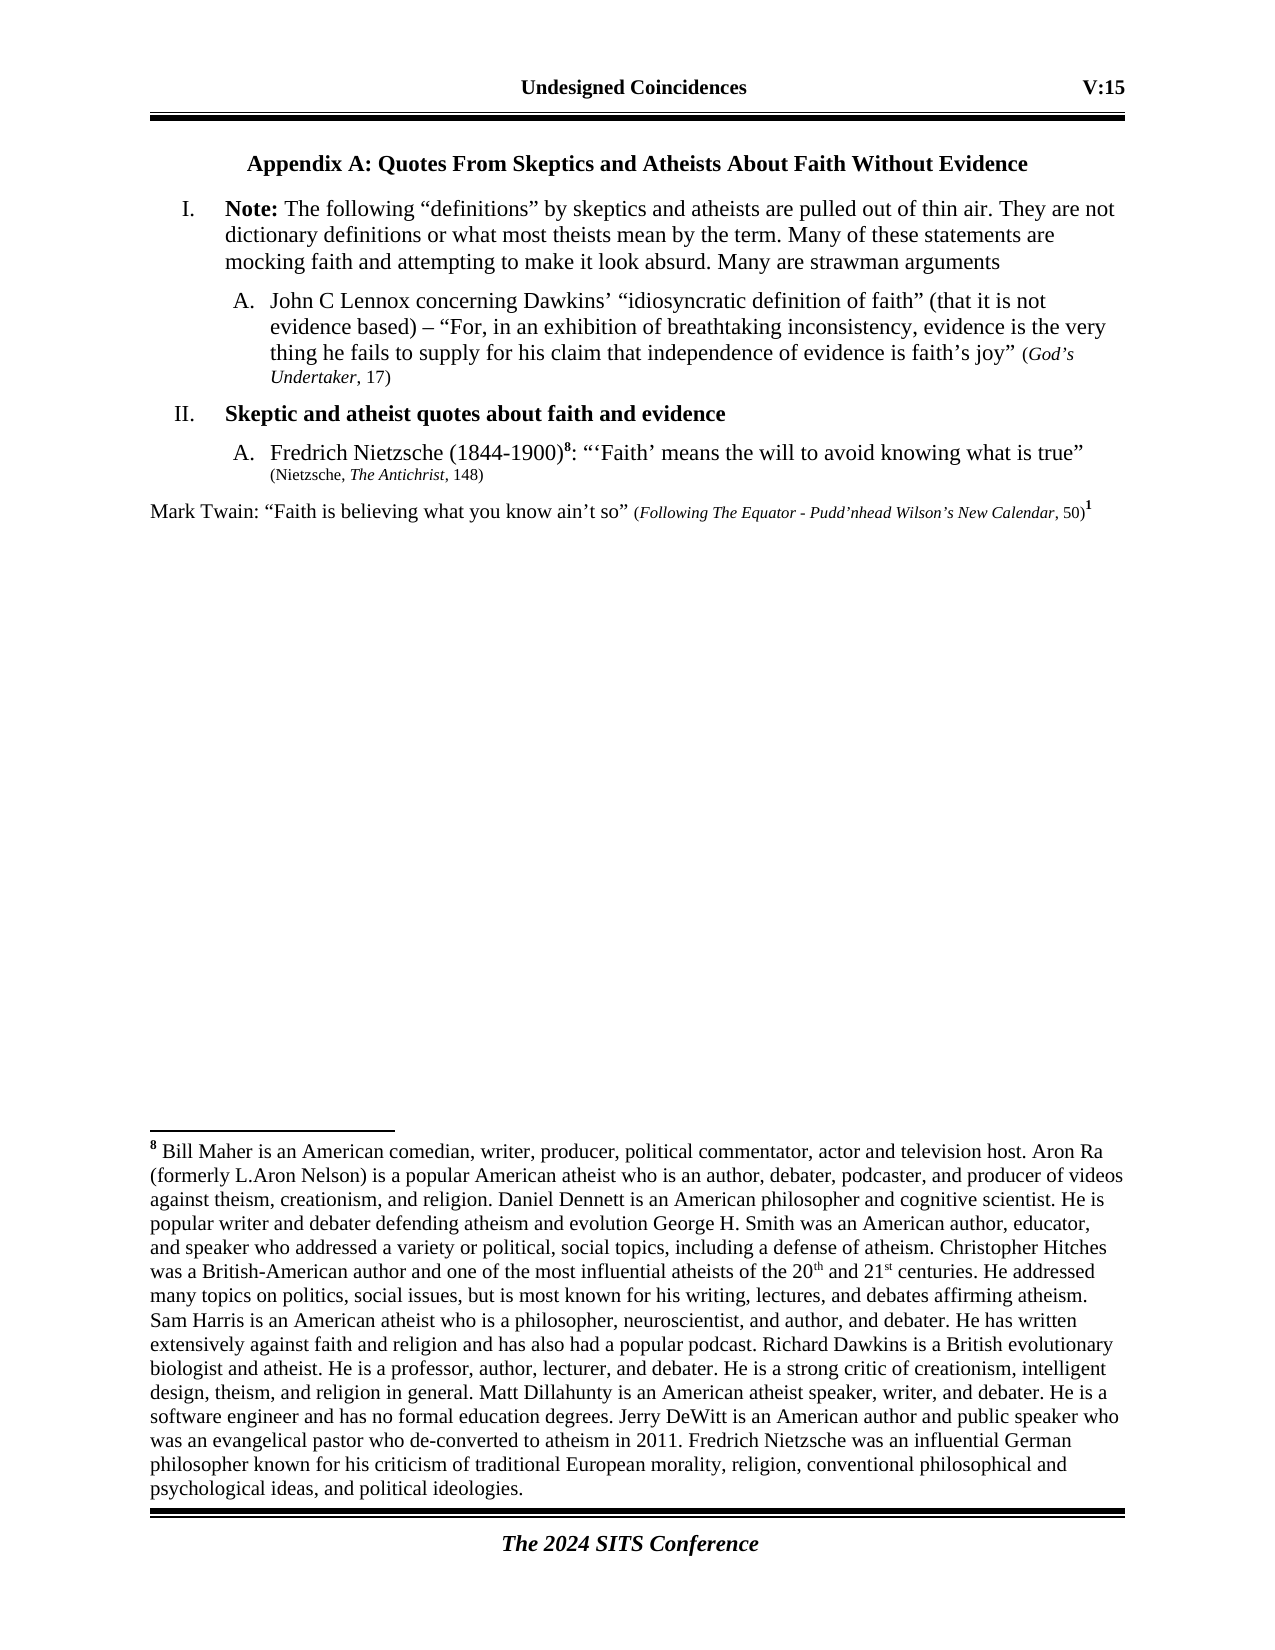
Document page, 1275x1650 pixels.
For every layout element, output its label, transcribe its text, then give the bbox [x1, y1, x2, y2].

subtitle Skeptic and atheist quotes about faith and evidence [195, 400, 1125, 426]
subtitle John C Lennox concerning Dawkins’ “idiosyncratic definition of faith” (that it is not evidence based) – “For, in an exhibition of breathtaking inconsistency, evidence is the very thing he fails to supply for his claim that independence of evidence is faith’s joy” (God’s Undertaker, 17) [255, 287, 1125, 387]
subtitle Fredrich Nietzsche (1844-1900): “‘Faith’ means the will to avoid knowing what is true” (Nietzsche, The Antichrist, 148) [255, 439, 1125, 484]
text Appendix A: Quotes From Skeptics and Atheists About Faith Without Evidence [150, 150, 1125, 176]
subtitle Note: The following “definitions” by skeptics and atheists are pulled out of thin air. They are not dictionary definitions or what most theists mean by the term. Many of these statements are mocking faith and attempting to make it look absurd. Many are strawman arguments [195, 195, 1125, 274]
